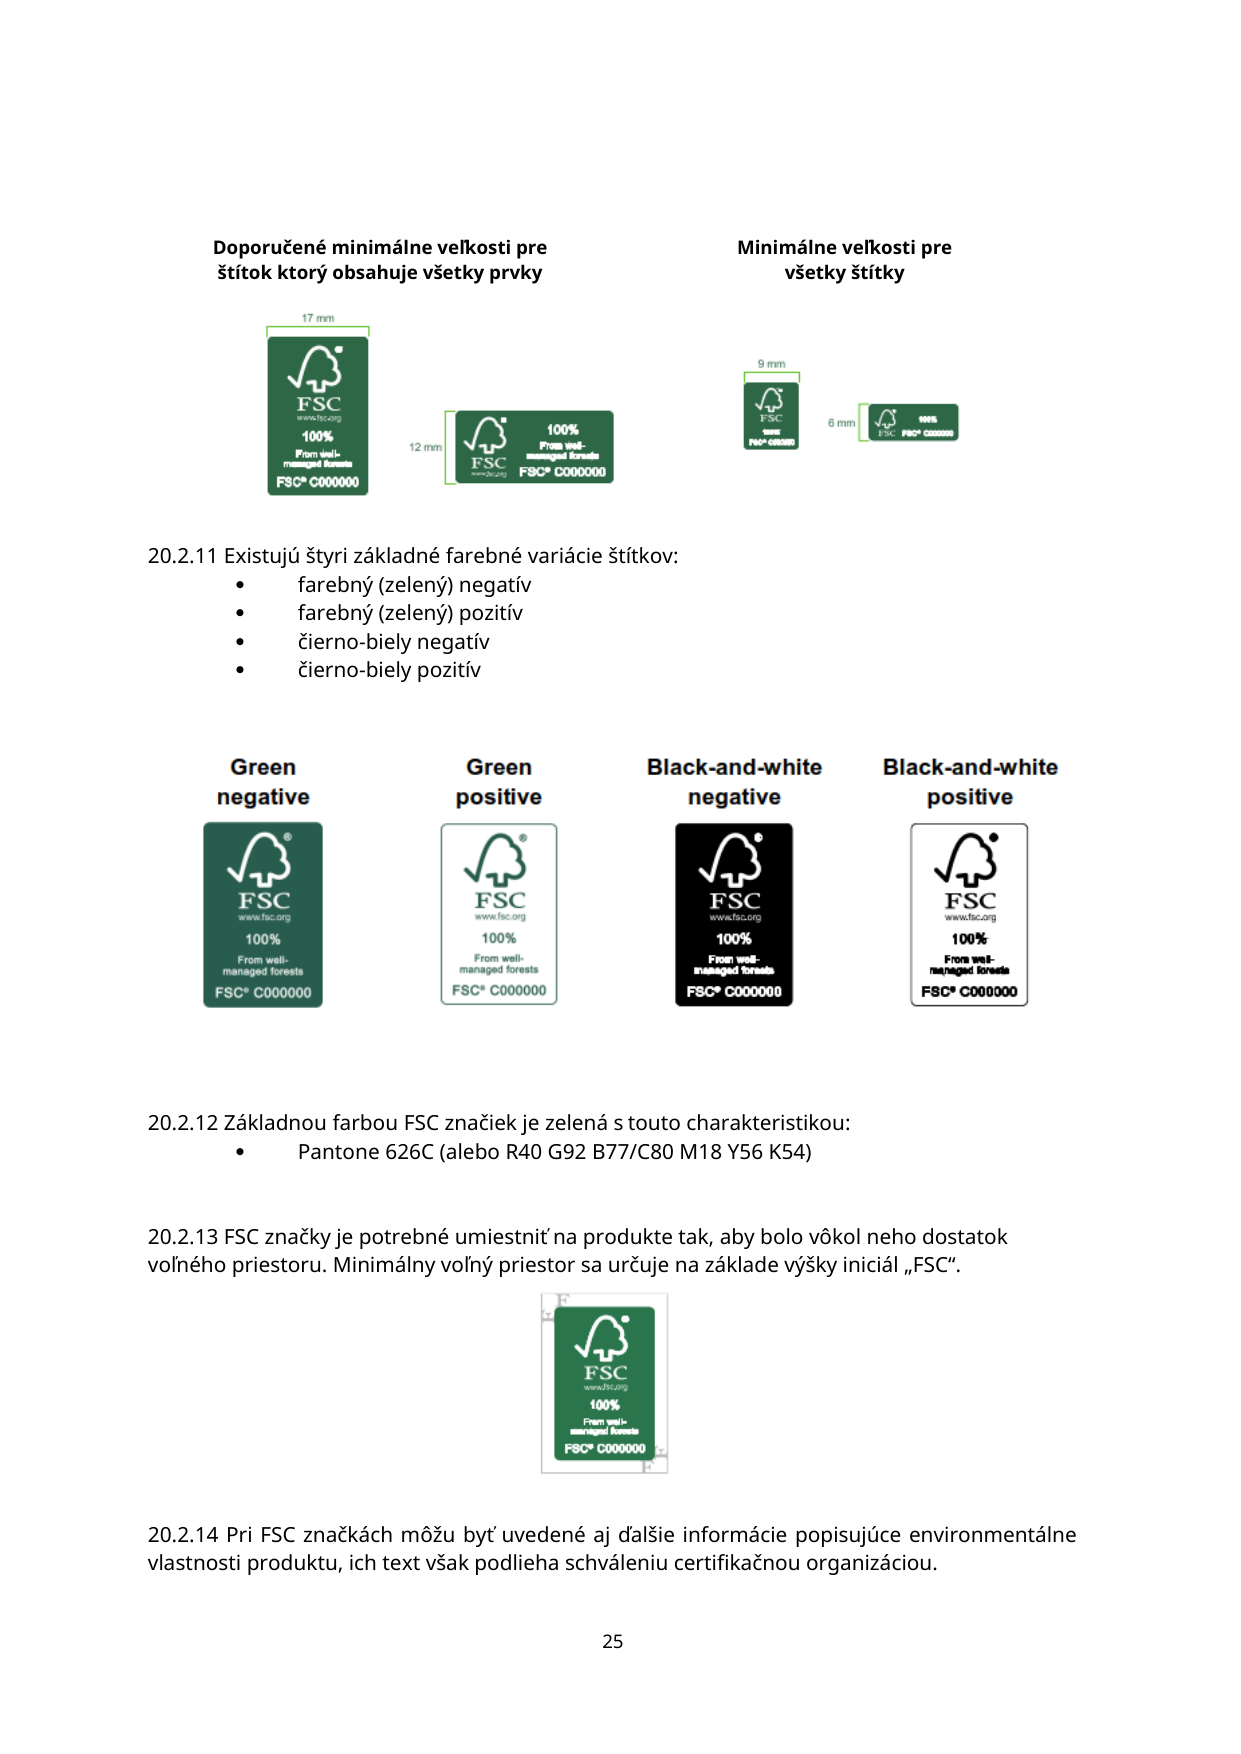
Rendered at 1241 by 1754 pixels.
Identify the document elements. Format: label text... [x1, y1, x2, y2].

text 20.2.11 Existujú štyri základné farebné variácie štítkov: [148, 541, 1078, 570]
picture [166, 740, 1059, 1024]
text 20.2.14 Pri FSC značkách môžu byť uvedené aj ďalšie informácie popisujúce environmentálne vlastnosti produktu, ich text však podlieha schváleniu certifikačnou organizáciou. [148, 1520, 1078, 1577]
list farebný (zelený) negatív [192, 570, 1078, 598]
text 20.2.13 FSC značky je potrebné umiestniť na produkte tak, aby bolo vôkol neho dostatok voľného priestoru. Minimálny voľný priestor sa určuje na základe výšky iniciál „FSC“. [148, 1222, 1078, 1279]
table_header Doporučené minimálne veľkosti pre štítok ktorý obsahuje všetky prvky [148, 234, 612, 285]
list Pantone 626C (alebo R40 G92 B77/C80 M18 Y56 K54) [148, 1137, 1078, 1165]
picture [517, 1279, 714, 1486]
text 20.2.12 Základnou farbou FSC značiek je zelená s touto charakteristikou: [148, 1108, 1078, 1137]
list čierno-biely negatív [207, 627, 1078, 655]
list čierno-biely pozitív [207, 655, 1078, 684]
picture [245, 310, 980, 513]
list farebný (zelený) pozitív [207, 598, 1078, 627]
table_header Minimálne veľkosti pre všetky štítky [612, 234, 1077, 285]
